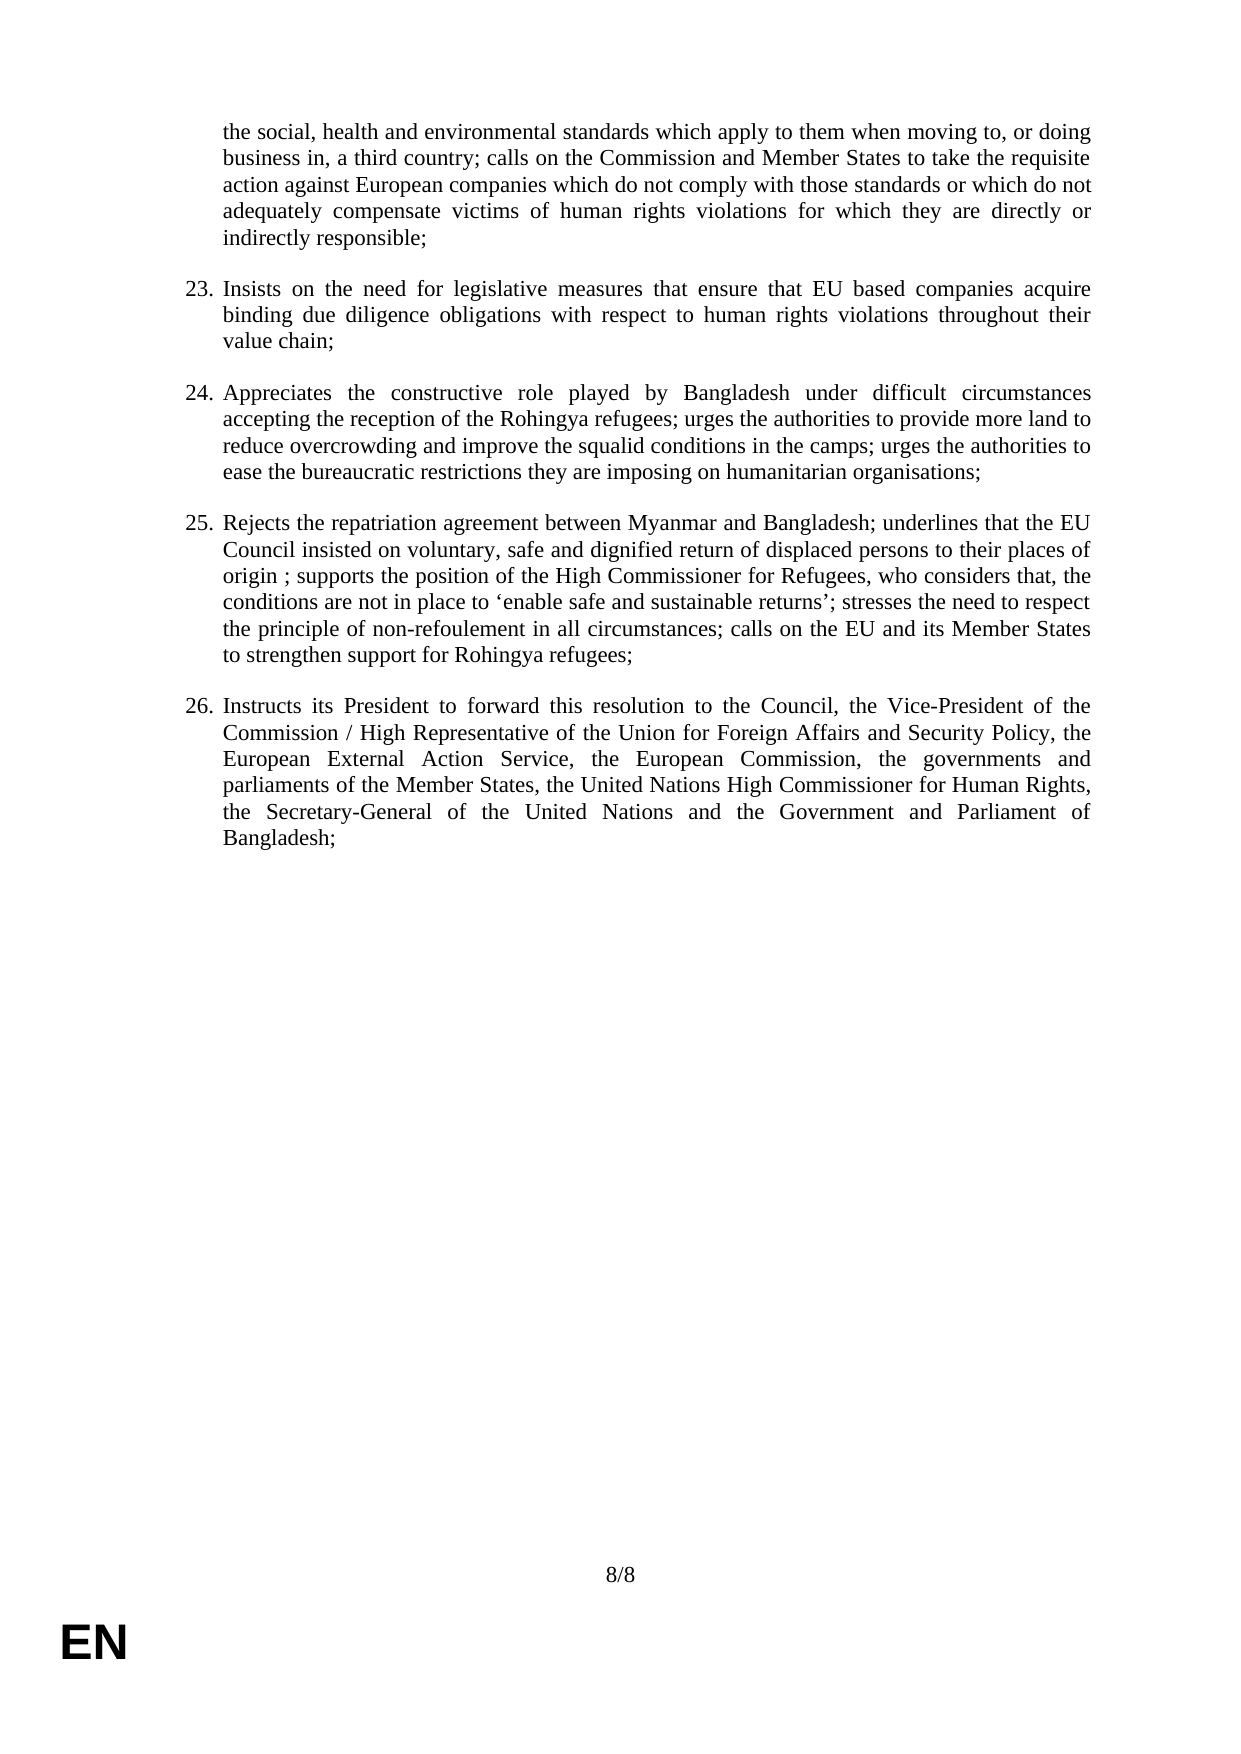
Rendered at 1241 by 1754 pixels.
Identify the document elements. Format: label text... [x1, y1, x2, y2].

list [185, 118, 1092, 250]
list Rejects the repatriation agreement between Myanmar and Bangladesh; underlines that the EU Council insisted on voluntary, safe and dignified return of displaced persons to their places of origin ; supports the position of the High Commissioner for Refugees, who considers that, the conditions are not in place to ‘enable safe and sustainable returns’; stresses the need to respect the principle of non-refoulement in all circumstances; calls on the EU and its Member States to strengthen support for Rohingya refugees; [185, 509, 1092, 667]
list Insists on the need for legislative measures that ensure that EU based companies acquire binding due diligence obligations with respect to human rights violations throughout their value chain; [185, 275, 1092, 354]
list Appreciates the constructive role played by Bangladesh under difficult circumstances accepting the reception of the Rohingya refugees; urges the authorities to provide more land to reduce overcrowding and improve the squalid conditions in the camps; urges the authorities to ease the bureaucratic restrictions they are imposing on humanitarian organisations; [185, 379, 1092, 484]
list Instructs its President to forward this resolution to the Council, the Vice-President of the Commission / High Representative of the Union for Foreign Affairs and Security Policy, the European External Action Service, the European Commission, the governments and parliaments of the Member States, the United Nations High Commissioner for Human Rights, the Secretary-General of the United Nations and the Government and Parliament of Bangladesh; [185, 692, 1092, 851]
